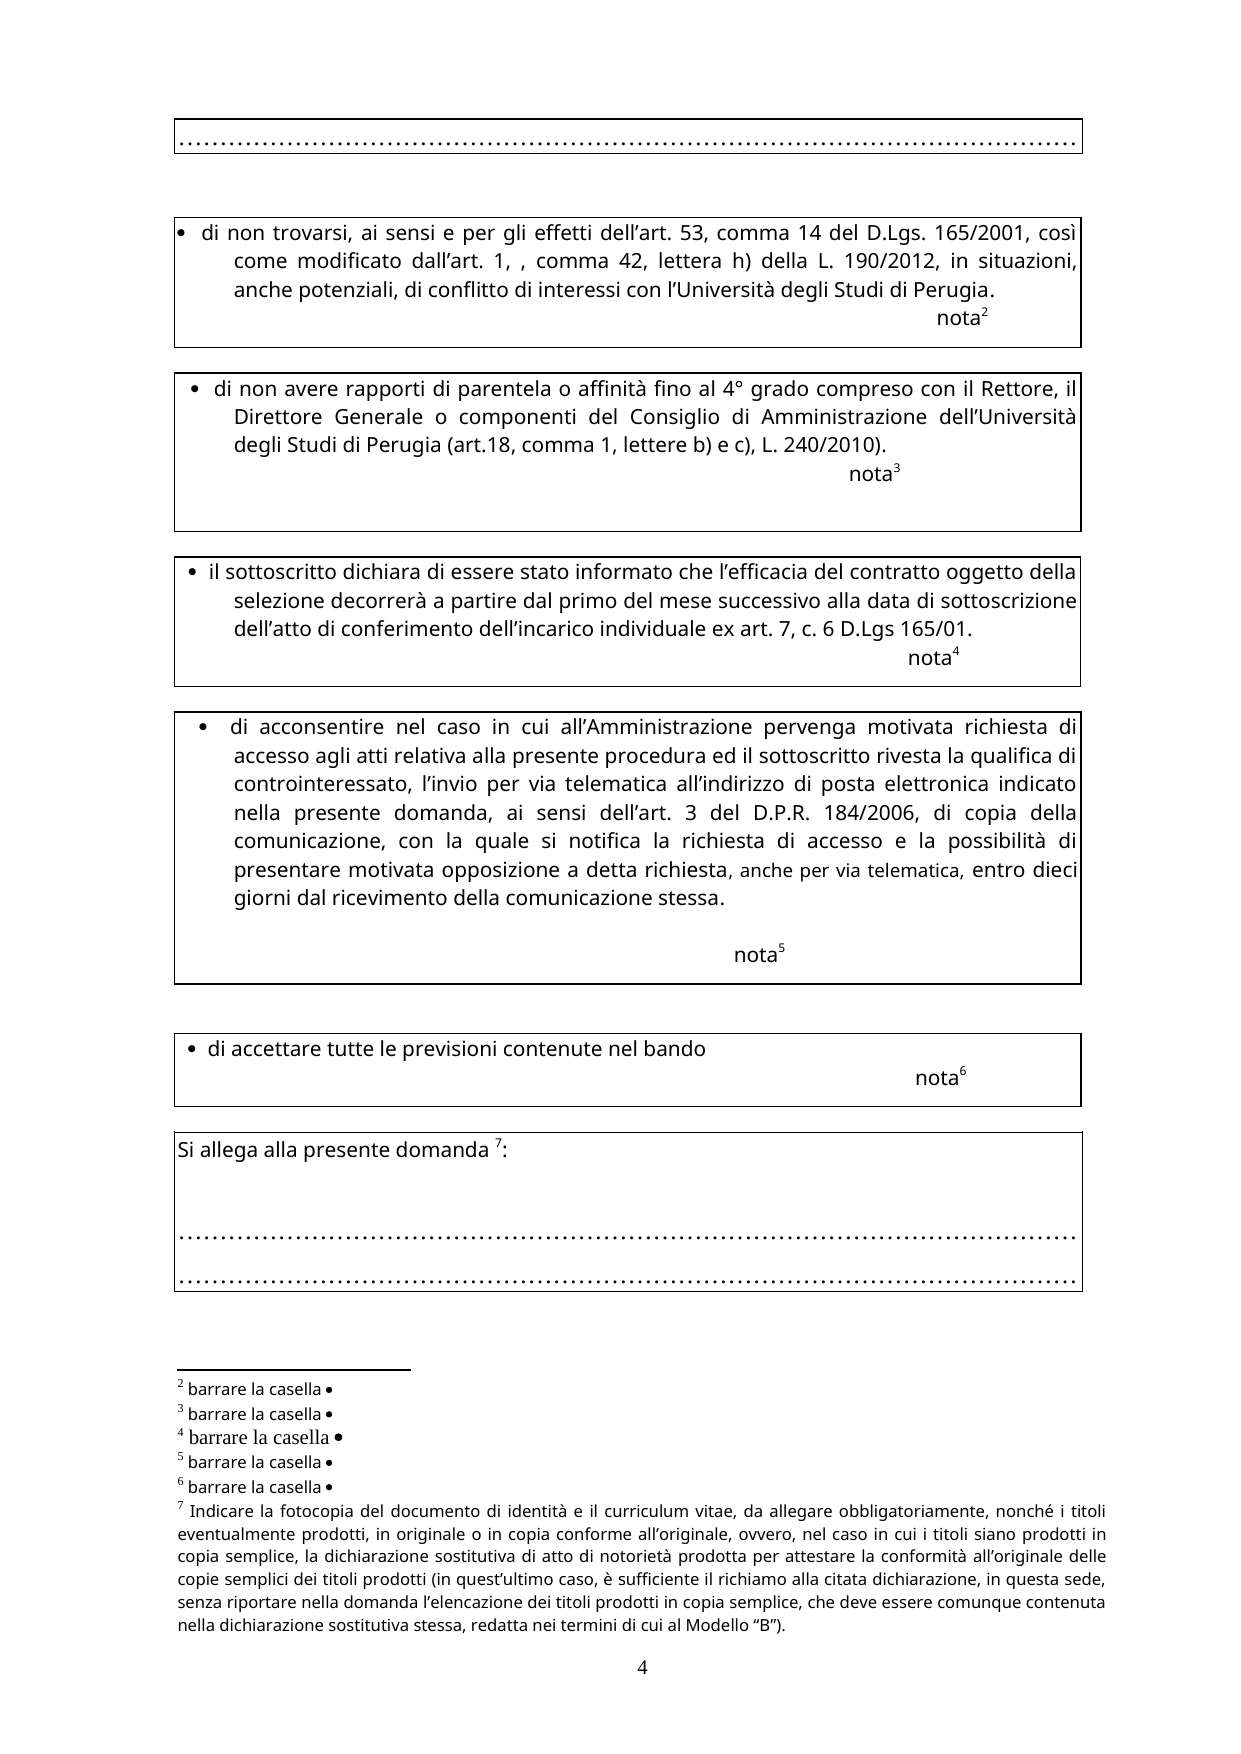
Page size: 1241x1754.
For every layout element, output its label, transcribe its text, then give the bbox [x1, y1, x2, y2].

subtitle di accettare tutte le previsioni contenute nel bando nota [175, 1034, 1080, 1106]
text ……………………………………………………………………………………………… [175, 120, 1082, 153]
subtitle il sottoscritto dichiara di essere stato informato che l’efficacia del contratto oggetto della selezione decorrerà a partire dal primo del mese successivo alla data di sottoscrizione dell’atto di conferimento dell’incarico individuale ex art. 7, c. 6 D.Lgs 165/01. nota [175, 558, 1080, 686]
text Si allega alla presente domanda : [175, 1133, 1082, 1163]
subtitle di non trovarsi, ai sensi e per gli effetti dell’art. 53, comma 14 del D.Lgs. 165/2001, così come modificato dall’art. 1, , comma 42, lettera h) della L. 190/2012, in situazioni, anche potenziali, di conflitto di interessi con l’Università degli Studi di Perugia. nota [175, 218, 1080, 347]
subtitle di acconsentire nel caso in cui all’Amministrazione pervenga motivata richiesta di accesso agli atti relativa alla presente procedura ed il sottoscritto rivesta la qualifica di controinteressato, l’invio per via telematica all’indirizzo di posta elettronica indicato nella presente domanda, ai sensi dell’art. 3 del D.P.R. 184/2006, di copia della comunicazione, con la quale si notifica la richiesta di accesso e la possibilità di presentare motivata opposizione a detta richiesta, anche per via telematica, entro dieci giorni dal ricevimento della comunicazione stessa. nota [175, 713, 1080, 983]
subtitle di non avere rapporti di parentela o affinità fino al 4° grado compreso con il Rettore, il Direttore Generale o componenti del Consiglio di Amministrazione dell’Università degli Studi di Perugia (art.18, comma 1, lettere b) e c), L. 240/2010). nota [175, 374, 1080, 487]
text ……………………………………………………………………………………………… ……………………………………………………………………………………………… [175, 1174, 1082, 1291]
